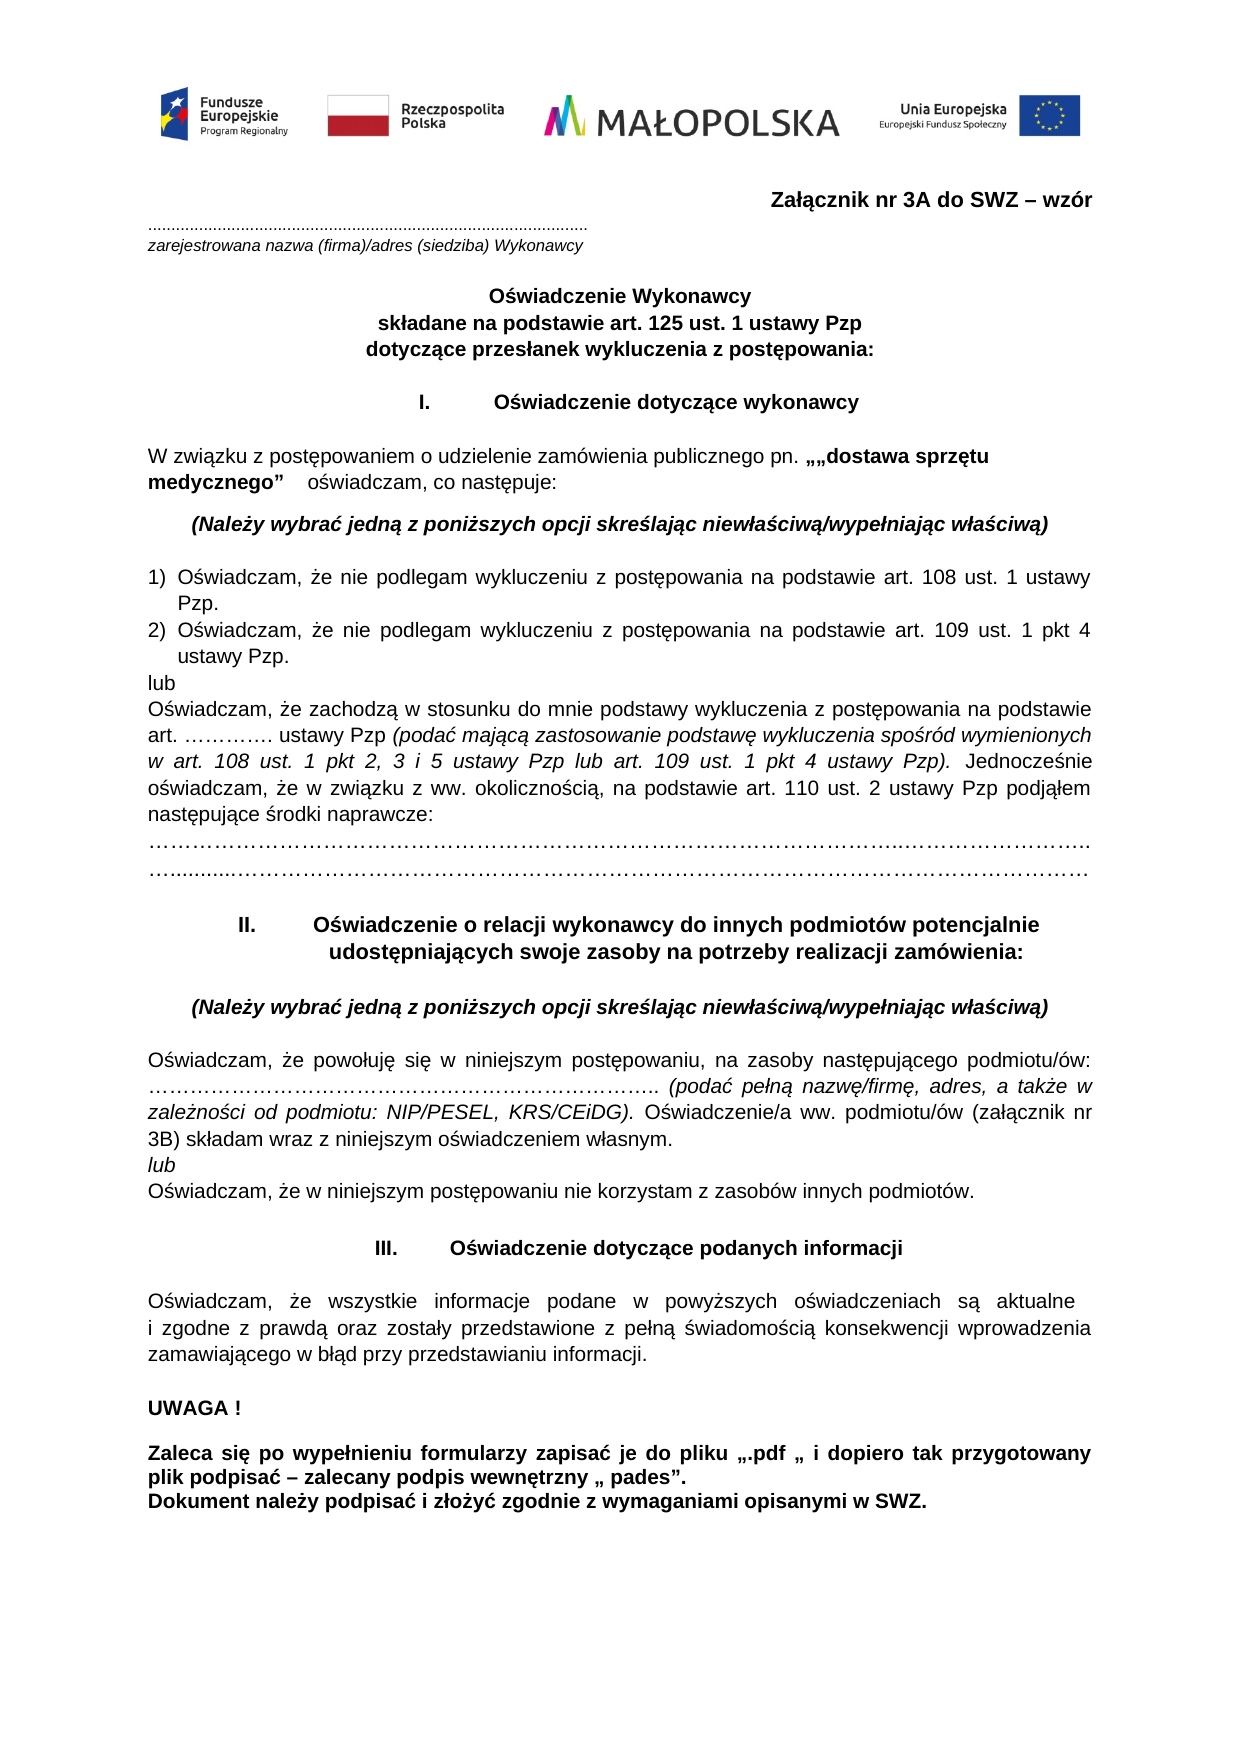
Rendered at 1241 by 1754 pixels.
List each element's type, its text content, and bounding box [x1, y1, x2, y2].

text Zaleca się po wypełnieniu formularzy zapisać je do pliku „.pdf „ i dopiero tak przygotowany plik podpisać – zalecany podpis wewnętrzny „ pades”. [148, 1441, 1093, 1489]
text UWAGA ! [148, 1396, 1093, 1420]
text lub [148, 670, 1093, 694]
text Oświadczam, że powołuję się w niniejszym postępowaniu, na zasoby następującego podmiotu/ów: ……………………………………………………………….. (podać pełną nazwę/firmę, adres, a także w zależności od podmiotu: NIP/PESEL, KRS/CEiDG). Oświadczenie/a ww. podmiotu/ów (załącznik nr 3B) składam wraz z niniejszym oświadczeniem własnym. [148, 1047, 1093, 1150]
picture [147, 73, 1093, 154]
text dotyczące przesłanek wykluczenia z postępowania: [148, 337, 1093, 361]
list Oświadczam, że nie podlegam wykluczeniu z postępowania na podstawie art. 108 ust. 1 ustawy Pzp. [148, 565, 1093, 615]
text …………………………………………………………………………………………..…………………….. [148, 828, 1093, 854]
text zarejestrowana nazwa (firma)/adres (siedziba) Wykonawcy [148, 236, 1093, 255]
text składane na podstawie art. 125 ust. 1 ustawy Pzp [148, 311, 1093, 335]
text ............................................................................................... [148, 214, 1093, 234]
text Oświadczenie Wykonawcy [148, 284, 1093, 308]
text Załącznik nr 3A do SWZ – wzór [148, 187, 1093, 212]
text Oświadczam, że zachodzą w stosunku do mnie podstawy wykluczenia z postępowania na podstawie art. …………. ustawy Pzp (podać mającą zastosowanie podstawę wykluczenia spośród wymienionych w art. 108 ust. 1 pkt 2, 3 i 5 ustawy Pzp lub art. 109 ust. 1 pkt 4 ustawy Pzp). Jednocześnie oświadczam, że w związku z ww. okolicznością, na podstawie art. 110 ust. 2 ustawy Pzp podjąłem następujące środki naprawcze: [148, 697, 1093, 826]
text (Należy wybrać jedną z poniższych opcji skreślając niewłaściwą/wypełniając właściwą) [148, 995, 1093, 1019]
text W związku z postępowaniem o udzielenie zamówienia publicznego pn. „„dostawa sprzętu medycznego” oświadczam, co następuje: [148, 444, 1093, 494]
text Dokument należy podpisać i złożyć zgodnie z wymaganiami opisanymi w SWZ. [148, 1489, 1093, 1513]
text lub [148, 1153, 1093, 1177]
list Oświadczenie o relacji wykonawcy do innych podmiotów potencjalnie udostępniających swoje zasoby na potrzeby realizacji zamówienia: [185, 912, 1093, 964]
list Oświadczenie dotyczące podanych informacji [185, 1236, 1093, 1260]
text Oświadczam, że wszystkie informacje podane w powyższych oświadczeniach są aktualne i zgodne z prawdą oraz zostały przedstawione z pełną świadomością konsekwencji wprowadzenia zamawiającego w błąd przy przedstawianiu informacji. [148, 1289, 1093, 1366]
text (Należy wybrać jedną z poniższych opcji skreślając niewłaściwą/wypełniając właściwą) [148, 512, 1093, 536]
list Oświadczam, że nie podlegam wykluczeniu z postępowania na podstawie art. 109 ust. 1 pkt 4 ustawy Pzp. [148, 618, 1093, 668]
list Oświadczenie dotyczące wykonawcy [185, 390, 1093, 414]
text …...........……………………………………………………………………………………………………… [148, 856, 1093, 881]
text Oświadczam, że w niniejszym postępowaniu nie korzystam z zasobów innych podmiotów. [148, 1179, 1093, 1203]
